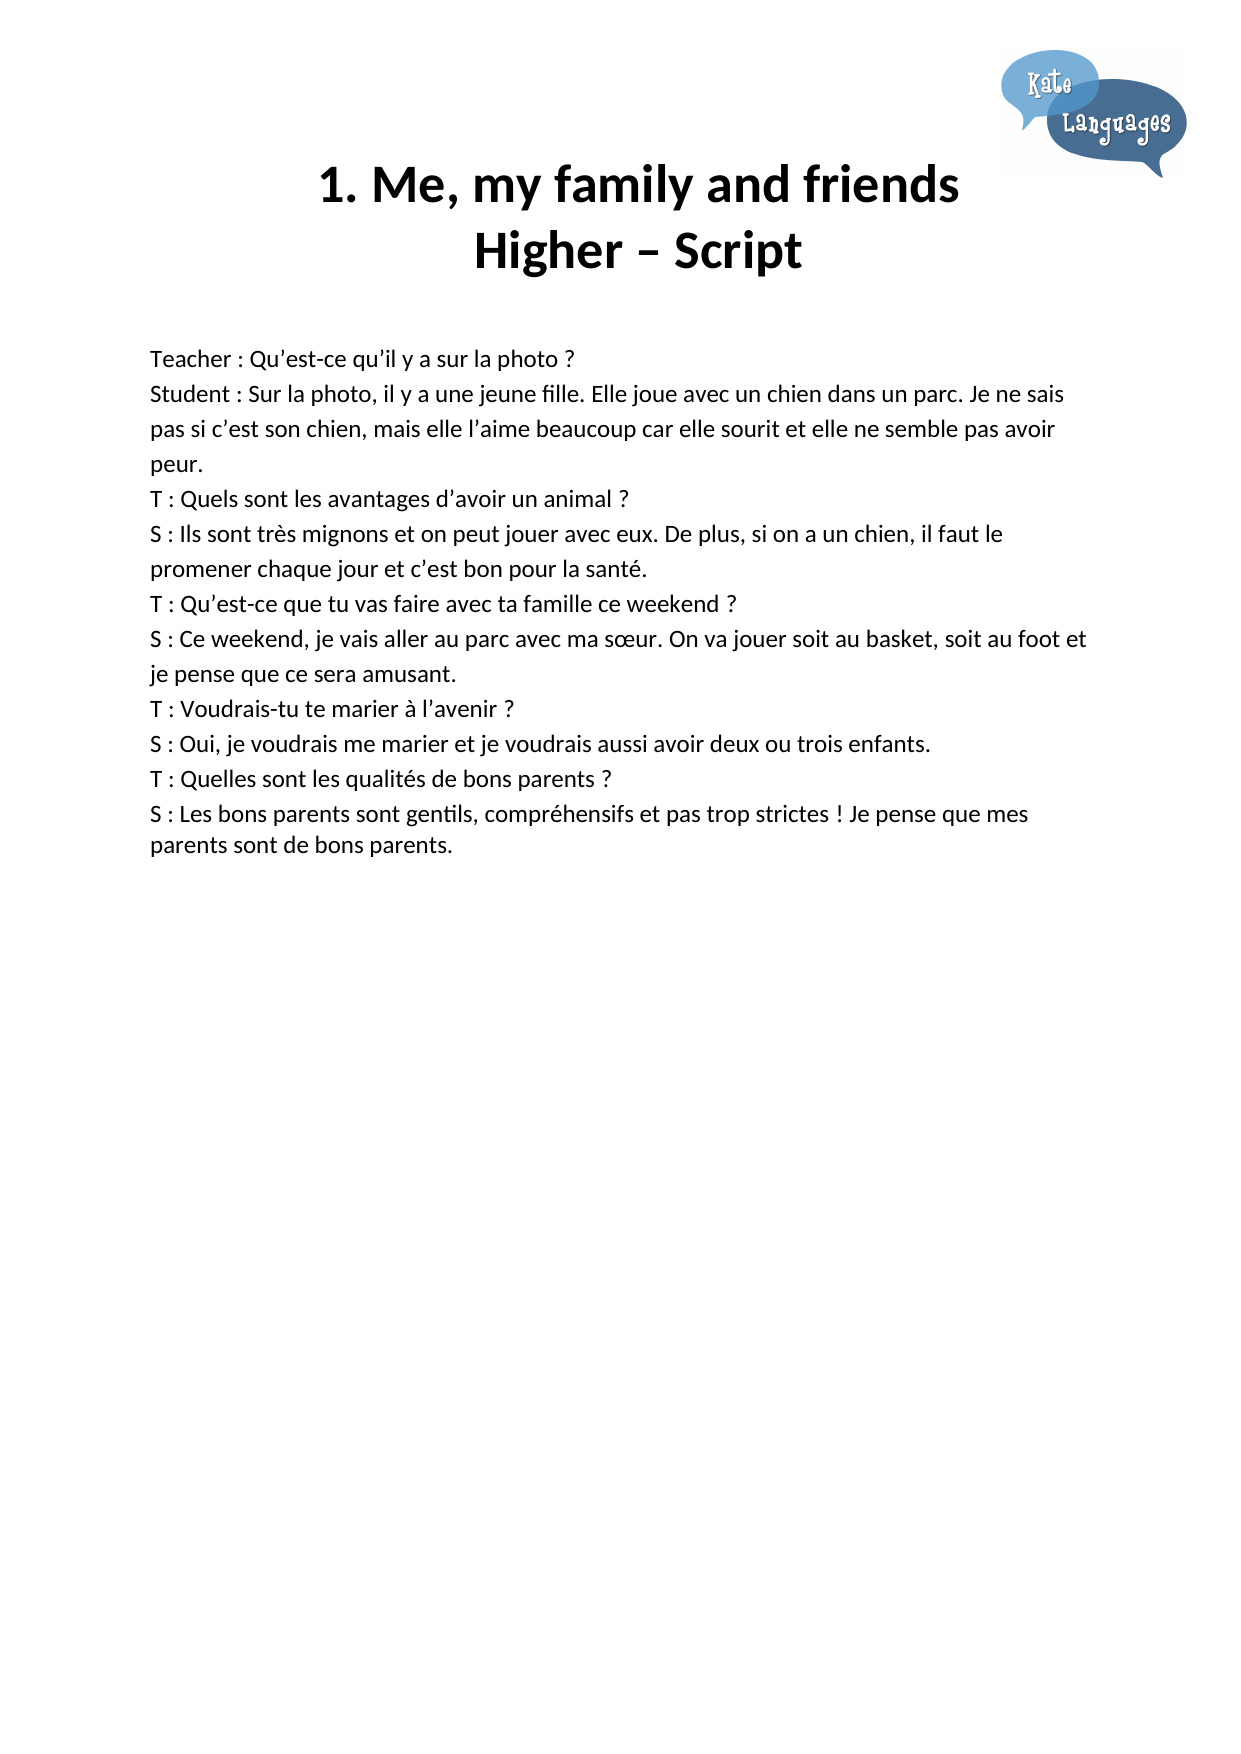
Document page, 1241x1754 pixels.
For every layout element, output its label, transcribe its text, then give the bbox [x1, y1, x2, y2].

text S : Ce weekend, je vais aller au parc avec ma sœur. On va jouer soit au basket, soit au foot et je pense que ce sera amusant. [150, 623, 1090, 689]
text S : Oui, je voudrais me marier et je voudrais aussi avoir deux ou trois enfants. [150, 728, 1090, 759]
picture [998, 46, 1189, 180]
text Teacher : Qu’est-ce qu’il y a sur la photo ? [150, 343, 1090, 374]
text S : Ils sont très mignons et on peut jouer avec eux. De plus, si on a un chien, il faut le promener chaque jour et c’est bon pour la santé. [150, 518, 1090, 584]
text T : Quels sont les avantages d’avoir un animal ? [150, 483, 1090, 514]
text T : Quelles sont les qualités de bons parents ? [150, 763, 1090, 794]
text T : Qu’est-ce que tu vas faire avec ta famille ce weekend ? [150, 588, 1090, 619]
text Higher – Script [187, 216, 1090, 282]
text 1. Me, my family and friends [187, 150, 1090, 216]
text Student : Sur la photo, il y a une jeune fille. Elle joue avec un chien dans un parc. Je ne sais pas si c’est son chien, mais elle l’aime beaucoup car elle sourit et elle ne semble pas avoir peur. [150, 378, 1090, 479]
text T : Voudrais-tu te marier à l’avenir ? [150, 693, 1090, 724]
text S : Les bons parents sont gentils, compréhensifs et pas trop strictes ! Je pense que mes parents sont de bons parents. [150, 798, 1090, 859]
